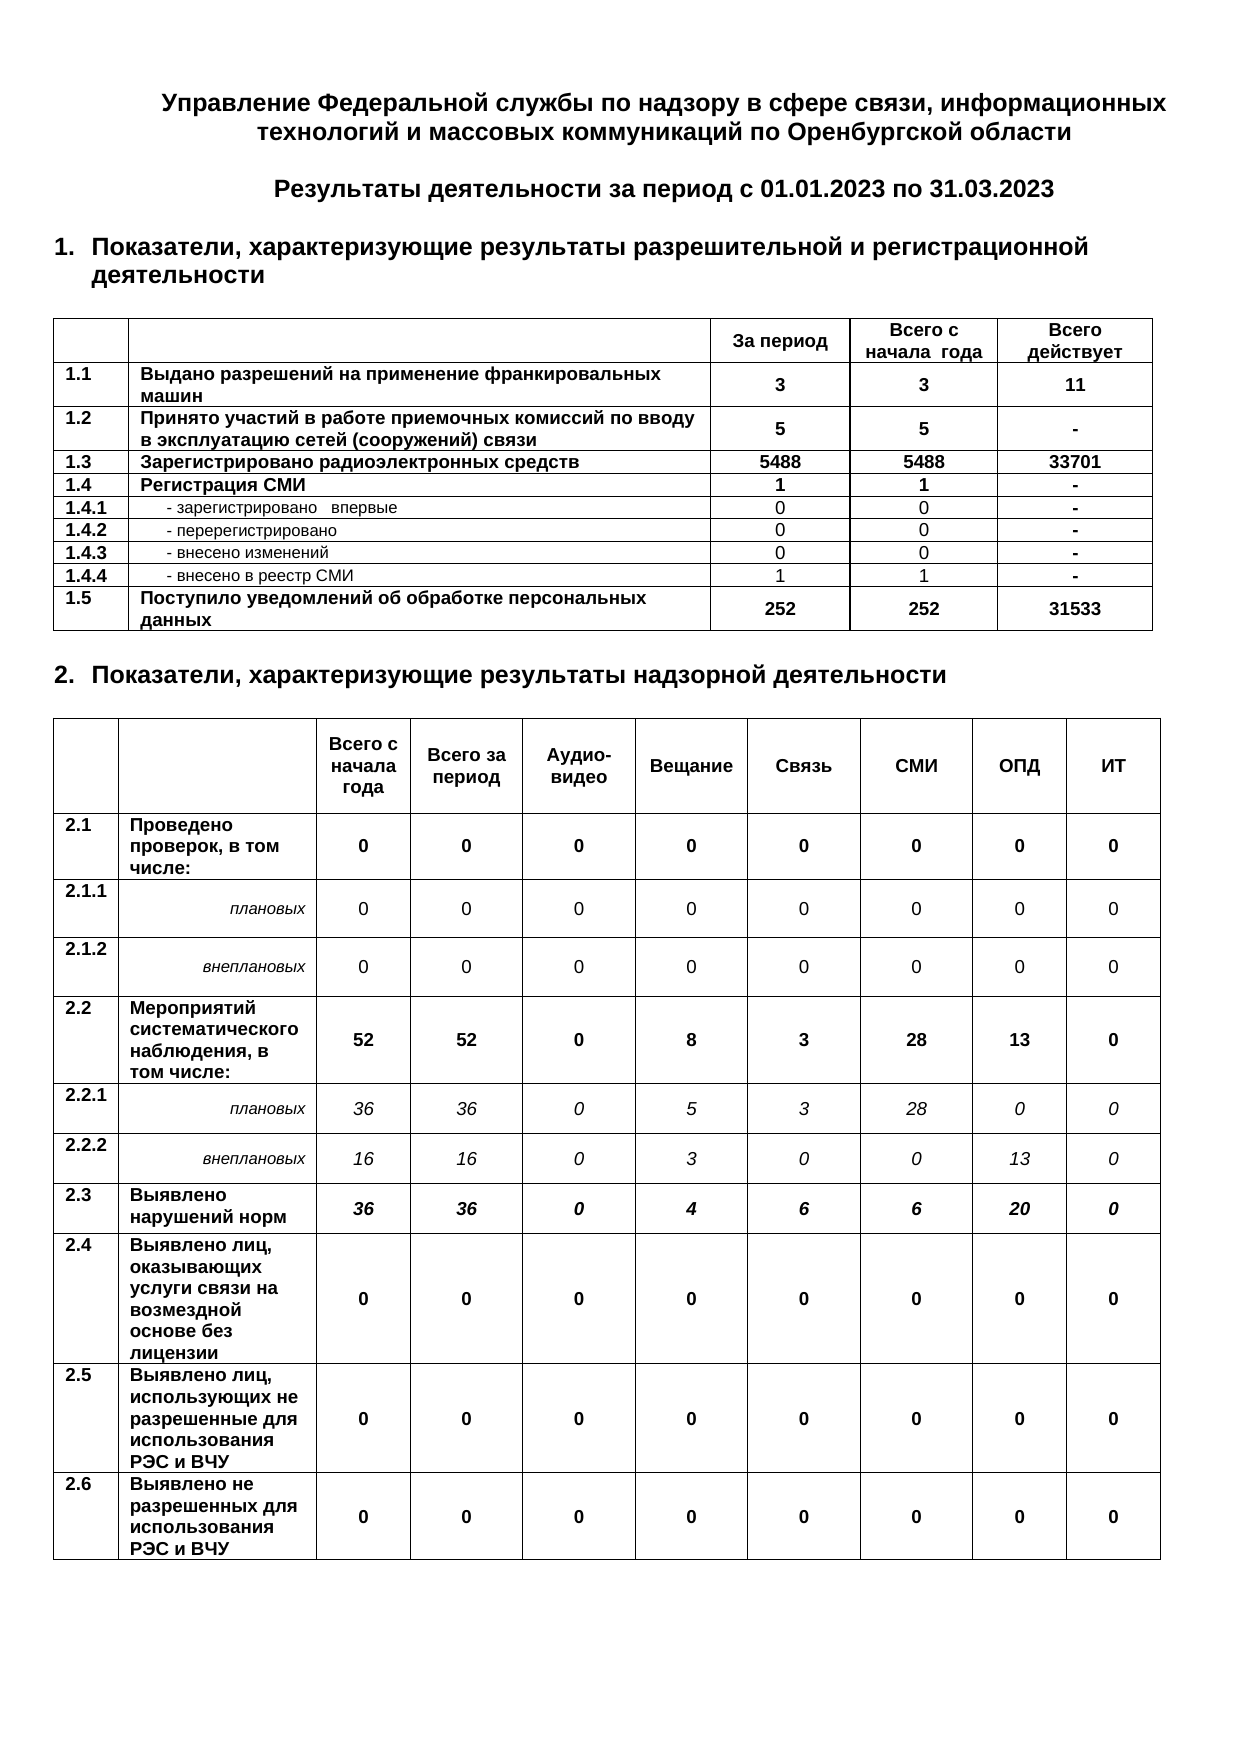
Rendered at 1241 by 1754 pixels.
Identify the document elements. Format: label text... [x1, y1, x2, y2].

table_cell 0 [317, 938, 410, 996]
table_cell внеплановых [119, 938, 316, 996]
table_cell Принято участий в работе приемочных комиссий по вводу в эксплуатацию сетей (сооружений) связи [129, 407, 710, 450]
table_cell 0 [636, 938, 747, 996]
table_cell 5488 [711, 451, 849, 473]
table_header Аудио-видео [523, 719, 635, 813]
table_cell 0 [411, 1473, 522, 1559]
table_cell Мероприятий систематического наблюдения, в том числе: [119, 997, 316, 1083]
table_cell 0 [851, 519, 997, 541]
table_cell 0 [636, 1364, 747, 1472]
table_cell 13 [973, 997, 1066, 1083]
table_cell 0 [317, 880, 410, 937]
table_cell 0 [636, 1473, 747, 1559]
table_cell 52 [317, 997, 410, 1083]
table_header СМИ [861, 719, 972, 813]
table_cell 0 [748, 1364, 860, 1472]
table_cell 0 [1067, 938, 1160, 996]
table_cell 1 [851, 474, 997, 496]
list Показатели, характеризующие результаты надзорной деятельности [54, 660, 1181, 689]
table_cell 0 [411, 880, 522, 937]
table_cell 0 [1067, 1364, 1160, 1472]
table_cell 0 [748, 880, 860, 937]
table_cell 2.2 [54, 997, 118, 1083]
table_cell Поступило уведомлений об обработке персональных данных [129, 587, 710, 630]
table_cell 3 [711, 363, 849, 406]
table_cell 0 [523, 997, 635, 1083]
table_cell - [998, 519, 1152, 541]
table_cell 0 [861, 1134, 972, 1183]
table_cell 0 [1067, 1473, 1160, 1559]
table_cell 1.4.2 [54, 519, 128, 541]
table_cell 5 [711, 407, 849, 450]
table_cell плановых [119, 1084, 316, 1133]
table_cell 2.5 [54, 1364, 118, 1472]
table_cell 0 [1067, 1234, 1160, 1363]
table_cell - [998, 497, 1152, 518]
table_cell 0 [523, 1184, 635, 1233]
table_cell 0 [861, 1234, 972, 1363]
table_cell внеплановых [119, 1134, 316, 1183]
table_cell 0 [523, 880, 635, 937]
table_cell 3 [748, 997, 860, 1083]
table_cell 1.4 [54, 474, 128, 496]
table_cell 0 [523, 814, 635, 878]
table_header Всего с начала года [317, 719, 410, 813]
table_cell 1 [711, 474, 849, 496]
table_cell 0 [861, 938, 972, 996]
table_cell 36 [411, 1184, 522, 1233]
table_cell 0 [973, 1234, 1066, 1363]
table_cell 3 [851, 363, 997, 406]
table_cell 0 [748, 1473, 860, 1559]
table_cell 0 [317, 814, 410, 878]
table_cell 0 [317, 1364, 410, 1472]
table_cell 28 [861, 997, 972, 1083]
table_header Связь [748, 719, 860, 813]
table_cell 0 [1067, 880, 1160, 937]
table_header Всего за период [411, 719, 522, 813]
table_cell 0 [711, 497, 849, 518]
table_cell 1.2 [54, 407, 128, 450]
table_cell 0 [523, 938, 635, 996]
table_cell - перерегистрировано [129, 519, 710, 541]
table_cell 2.1.1 [54, 880, 118, 937]
table_cell 2.6 [54, 1473, 118, 1559]
table_cell 5 [636, 1084, 747, 1133]
table_cell 0 [411, 1364, 522, 1472]
table_cell 0 [636, 1234, 747, 1363]
table_cell 0 [523, 1084, 635, 1133]
table_cell 3 [748, 1084, 860, 1133]
table_header Всего действует [998, 319, 1152, 362]
table_header Вещание [636, 719, 747, 813]
table_cell - [998, 474, 1152, 496]
table_cell 0 [317, 1473, 410, 1559]
table_cell 0 [973, 1473, 1066, 1559]
table_cell - [998, 542, 1152, 563]
table_cell 0 [523, 1134, 635, 1183]
table_cell 8 [636, 997, 747, 1083]
table_cell 0 [748, 1234, 860, 1363]
table_cell 6 [748, 1184, 860, 1233]
table_cell - [998, 564, 1152, 586]
table_cell 0 [973, 880, 1066, 937]
table_cell 1.4.4 [54, 564, 128, 586]
table_header [119, 719, 316, 813]
table_cell - зарегистрировано впервые [129, 497, 710, 518]
table_cell Регистрация СМИ [129, 474, 710, 496]
table_cell 0 [523, 1473, 635, 1559]
table_cell 1.4.3 [54, 542, 128, 563]
table_cell 1 [711, 564, 849, 586]
table_cell 0 [411, 938, 522, 996]
table_cell Выявлено не разрешенных для использования РЭС и ВЧУ [119, 1473, 316, 1559]
table_cell 36 [411, 1084, 522, 1133]
table_cell 16 [411, 1134, 522, 1183]
table_cell - внесено изменений [129, 542, 710, 563]
table_cell 0 [711, 519, 849, 541]
table_cell 2.2.1 [54, 1084, 118, 1133]
table_cell 5488 [851, 451, 997, 473]
table_cell 13 [973, 1134, 1066, 1183]
table_cell 11 [998, 363, 1152, 406]
table_cell 0 [411, 814, 522, 878]
table_cell 36 [317, 1184, 410, 1233]
table_cell 2.1 [54, 814, 118, 878]
table_cell - внесено в реестр СМИ [129, 564, 710, 586]
table_cell 4 [636, 1184, 747, 1233]
table_cell 0 [748, 938, 860, 996]
text Результаты деятельности за период с 01.01.2023 по 31.03.2023 [148, 174, 1181, 203]
table_cell - [998, 407, 1152, 450]
table_cell 1.3 [54, 451, 128, 473]
table_cell 0 [636, 880, 747, 937]
table_cell 0 [973, 938, 1066, 996]
table_cell 0 [861, 880, 972, 937]
table_cell 0 [1067, 1134, 1160, 1183]
table_cell Выявлено лиц, использующих не разрешенные для использования РЭС и ВЧУ [119, 1364, 316, 1472]
table_cell 0 [1067, 1084, 1160, 1133]
table_header [54, 719, 118, 813]
table_cell 0 [973, 1084, 1066, 1133]
table_cell Проведено проверок, в том числе: [119, 814, 316, 878]
table_cell 36 [317, 1084, 410, 1133]
table_cell 0 [711, 542, 849, 563]
table_cell Зарегистрировано радиоэлектронных средств [129, 451, 710, 473]
table_cell 1.5 [54, 587, 128, 630]
table_cell 20 [973, 1184, 1066, 1233]
table_cell 0 [861, 814, 972, 878]
table_cell 0 [1067, 814, 1160, 878]
table_cell 0 [973, 814, 1066, 878]
table_cell 28 [861, 1084, 972, 1133]
table_header [54, 319, 128, 362]
table_header ОПД [973, 719, 1066, 813]
table_cell 0 [317, 1234, 410, 1363]
table_cell 0 [861, 1364, 972, 1472]
table_header ИТ [1067, 719, 1160, 813]
table_cell 2.3 [54, 1184, 118, 1233]
text Управление Федеральной службы по надзору в сфере связи, информационных технологий и массовых коммуникаций по Оренбургской области [148, 88, 1181, 145]
table_cell 2.1.2 [54, 938, 118, 996]
table_cell 3 [636, 1134, 747, 1183]
table_cell плановых [119, 880, 316, 937]
table_cell 0 [851, 542, 997, 563]
table_header За период [711, 319, 849, 362]
table_cell 2.2.2 [54, 1134, 118, 1183]
list Показатели, характеризующие результаты разрешительной и регистрационной деятельности [54, 232, 1181, 289]
table_cell 0 [523, 1364, 635, 1472]
table_cell 2.4 [54, 1234, 118, 1363]
table_cell 0 [636, 814, 747, 878]
table_cell 6 [861, 1184, 972, 1233]
table_cell 31533 [998, 587, 1152, 630]
table_cell 0 [523, 1234, 635, 1363]
table_cell Выдано разрешений на применение франкировальных машин [129, 363, 710, 406]
table_cell 5 [851, 407, 997, 450]
table_cell 16 [317, 1134, 410, 1183]
table_cell Выявлено нарушений норм [119, 1184, 316, 1233]
table_cell 33701 [998, 451, 1152, 473]
table_cell 1.1 [54, 363, 128, 406]
table_cell 1 [851, 564, 997, 586]
table_cell 0 [1067, 1184, 1160, 1233]
table_cell 0 [748, 1134, 860, 1183]
table_cell 0 [411, 1234, 522, 1363]
table_header Всего с начала года [851, 319, 997, 362]
table_cell 0 [851, 497, 997, 518]
table_cell 1.4.1 [54, 497, 128, 518]
table_cell 252 [851, 587, 997, 630]
table_cell Выявлено лиц, оказывающих услуги связи на возмездной основе без лицензии [119, 1234, 316, 1363]
table_cell 0 [748, 814, 860, 878]
table_cell 0 [861, 1473, 972, 1559]
table_cell 252 [711, 587, 849, 630]
table_header [129, 319, 710, 362]
table_cell 52 [411, 997, 522, 1083]
table_cell 0 [1067, 997, 1160, 1083]
table_cell 0 [973, 1364, 1066, 1472]
